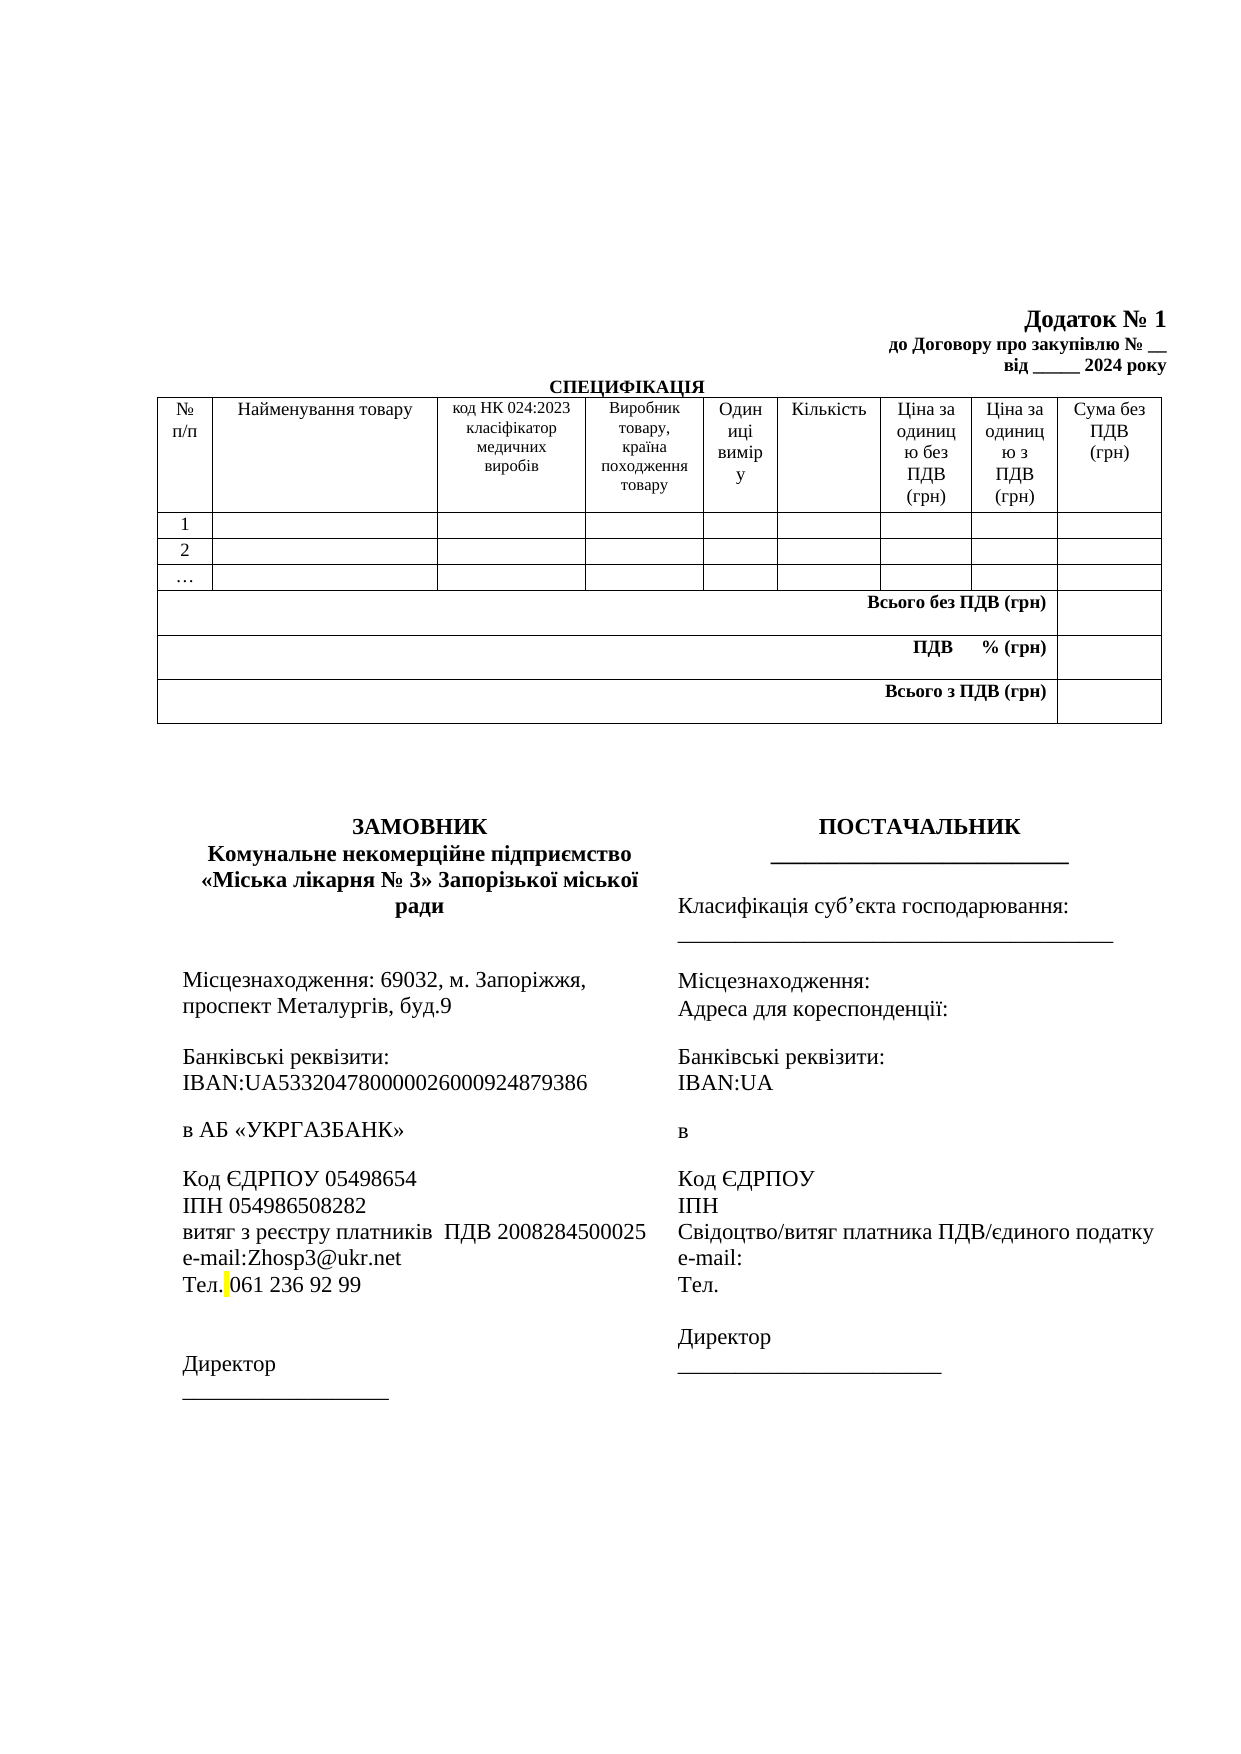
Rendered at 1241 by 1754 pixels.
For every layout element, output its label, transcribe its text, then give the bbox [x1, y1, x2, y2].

table_cell [1058, 591, 1161, 634]
table_header Найменування товару [213, 398, 437, 512]
table_cell в АБ «УКРГАЗБАНК» [172, 1106, 667, 1155]
table_header Ціна за одиницю без ПДВ (грн) [881, 398, 971, 512]
table_cell Банківські реквізити: IBAN:UA533204780000026000924879386 [172, 1033, 667, 1106]
table_cell [438, 565, 585, 590]
table_cell [881, 565, 971, 590]
table_cell [1058, 513, 1161, 538]
table_cell [704, 539, 777, 564]
table_cell Місцезнаходження: Адреса для кореспонденції: [667, 956, 1172, 1032]
table_cell [778, 539, 880, 564]
table_cell Код ЄДРПОУ ІПН Свідоцтво/витяг платника ПДВ/єдиного податку e-mail: Тел. Директор _______________________ [667, 1155, 1172, 1413]
table_cell Місцезнаходження: 69032, м. Запоріжжя, проспект Металургів, буд.9 [172, 956, 667, 1032]
table_cell [438, 513, 585, 538]
table_cell [1058, 636, 1161, 679]
table_cell ЗАМОВНИК Kомунальне некомерційне підприємство «Міська лікарня № 3» 3апорізької міської ради [172, 724, 667, 956]
table_cell Банківські реквізити: IBAN:UA [667, 1033, 1172, 1106]
table_cell ПОСТАЧАЛЬНИК __________________________ Класифікація суб’єкта господарювання: ______________________________________ [667, 723, 1172, 956]
table_header Ціна за одиницю з ПДВ (грн) [972, 398, 1057, 512]
table_cell [1058, 539, 1161, 564]
text від _____ 2024 року [87, 354, 1167, 376]
table_cell Код ЄДРПОУ 05498654 ІПН 054986508282 витяг з реєстру платників ПДВ 2008284500025 e-mail:Zhosp3@ukr.net Тел. 061 236 92 99 Директор __________________ [172, 1155, 667, 1413]
table_header Кількість [778, 398, 880, 512]
table_cell [438, 539, 585, 564]
table_cell 2 [158, 539, 212, 564]
table_cell [213, 513, 437, 538]
text до Договору про закупівлю № __ [87, 333, 1167, 354]
table_cell [778, 513, 880, 538]
table_header код НК 024:2023 класіфікатор медичних виробів [438, 398, 585, 512]
table_cell [972, 565, 1057, 590]
table_cell 1 [158, 513, 212, 538]
table_cell [704, 565, 777, 590]
table_cell [1058, 680, 1161, 723]
text Додаток № 1 [162, 304, 1167, 333]
table_cell [586, 539, 703, 564]
table_cell [881, 513, 971, 538]
table_cell [881, 539, 971, 564]
table_cell [213, 539, 437, 564]
table_header Виробник товару, країна походження товару [586, 398, 703, 512]
table_cell [586, 565, 703, 590]
table_header Сума без ПДВ (грн) [1058, 398, 1161, 512]
table_cell [586, 513, 703, 538]
table_header № п/п [158, 398, 212, 512]
table_cell в [667, 1106, 1172, 1155]
table_cell [704, 513, 777, 538]
table_cell [213, 565, 437, 590]
table_cell [1058, 565, 1161, 590]
text СПЕЦИФІКАЦІЯ [87, 376, 1167, 397]
table_cell [972, 513, 1057, 538]
table_cell Всього без ПДВ (грн) [158, 591, 1057, 634]
table_cell Всього з ПДВ (грн) [158, 680, 1057, 723]
table_cell ПДВ % (грн) [158, 636, 1057, 679]
table_cell [778, 565, 880, 590]
table_cell [972, 539, 1057, 564]
table_cell … [158, 565, 212, 590]
table_header Одиниці виміру [704, 398, 777, 512]
